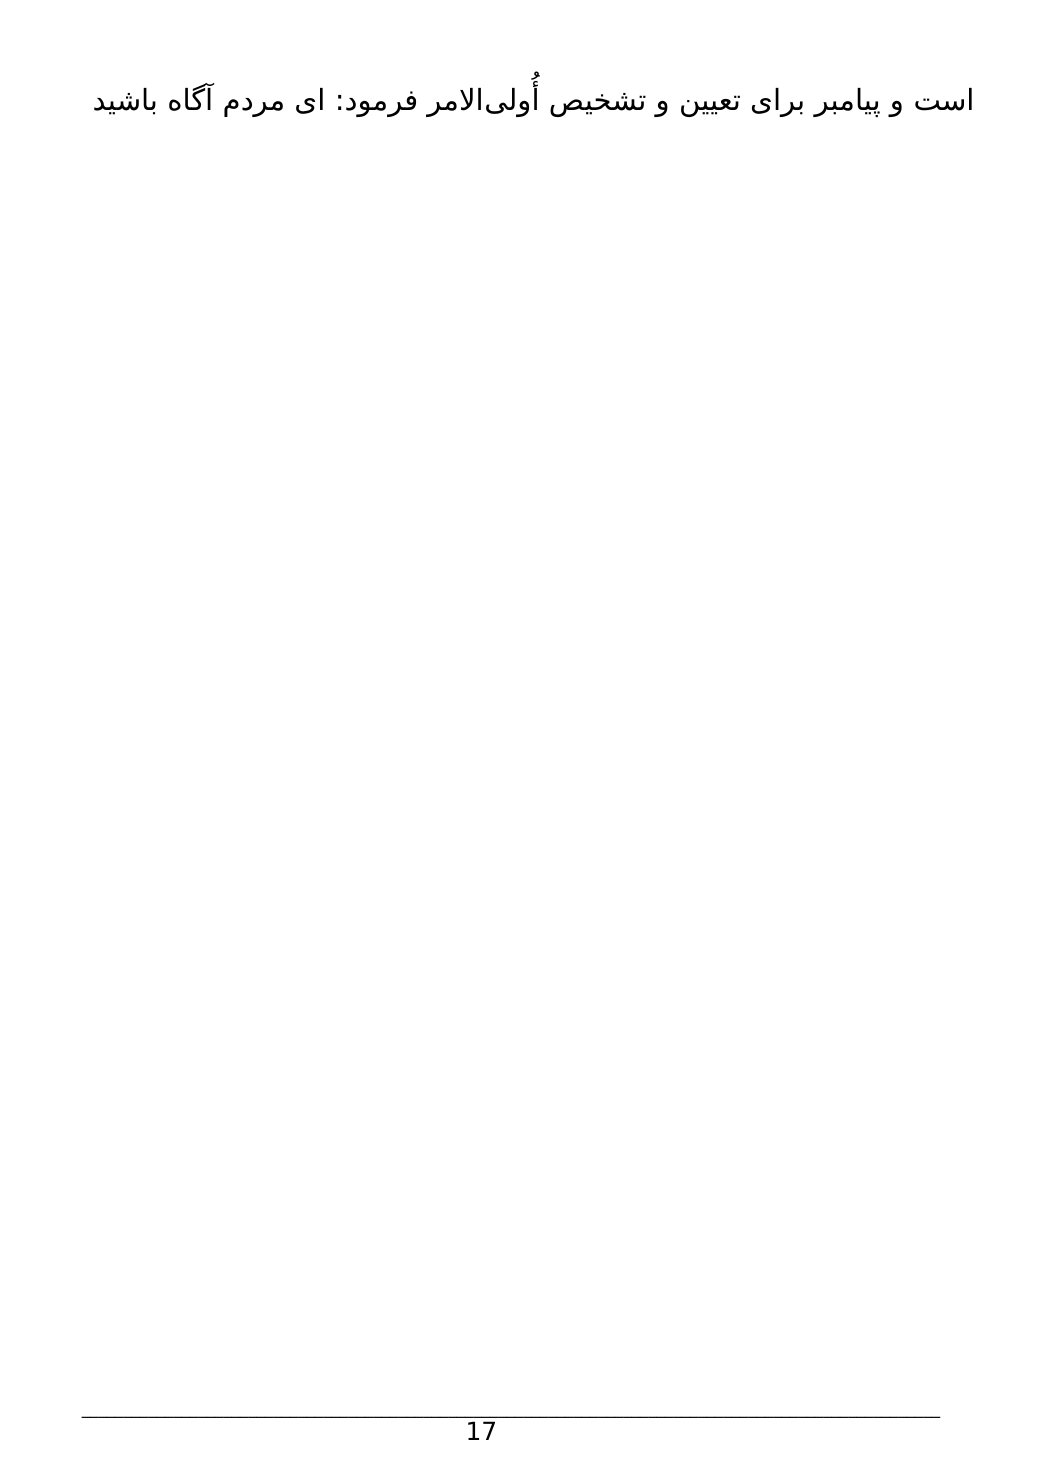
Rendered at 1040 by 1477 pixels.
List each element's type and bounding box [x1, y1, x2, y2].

text [47, 84, 975, 117]
